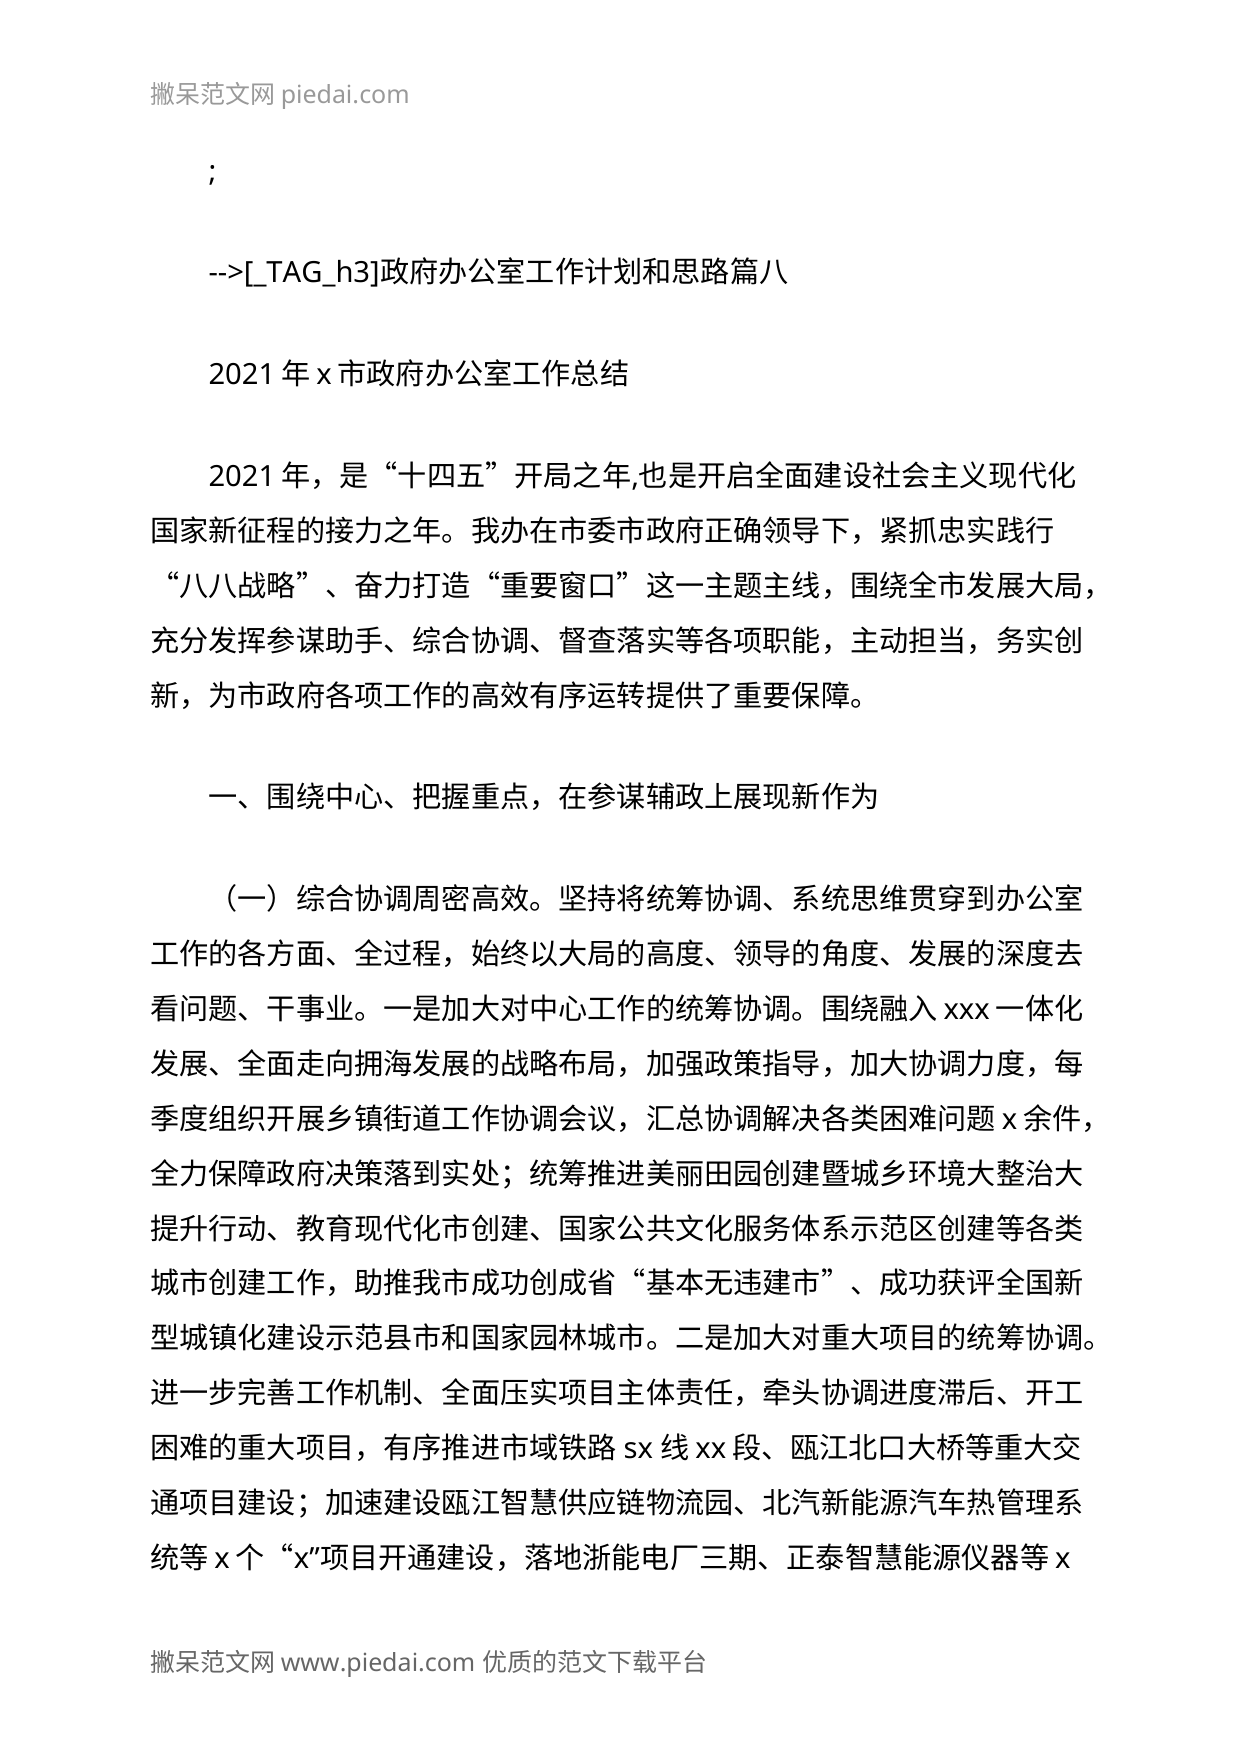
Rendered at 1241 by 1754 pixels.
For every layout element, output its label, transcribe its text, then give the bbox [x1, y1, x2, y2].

text ; [150, 150, 1090, 190]
text 2021年x市政府办公室工作总结 [150, 350, 1090, 393]
text 一、围绕中心、把握重点，在参谋辅政上展现新作为 [150, 774, 1090, 816]
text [150, 876, 1090, 1577]
text 2021年，是“十四五”开局之年,也是开启全面建设社会主义现代化国家新征程的接力之年。我办在市委市政府正确领导下，紧抓忠实践行“八八战略”、奋力打造“重要窗口”这一主题主线，围绕全市发展大局，充分发挥参谋助手、综合协调、督查落实等各项职能，主动担当，务实创新，为市政府各项工作的高效有序运转提供了重要保障。 [150, 452, 1090, 714]
text -->[_TAG_h3]政府办公室工作计划和思路篇八 [150, 248, 1090, 291]
